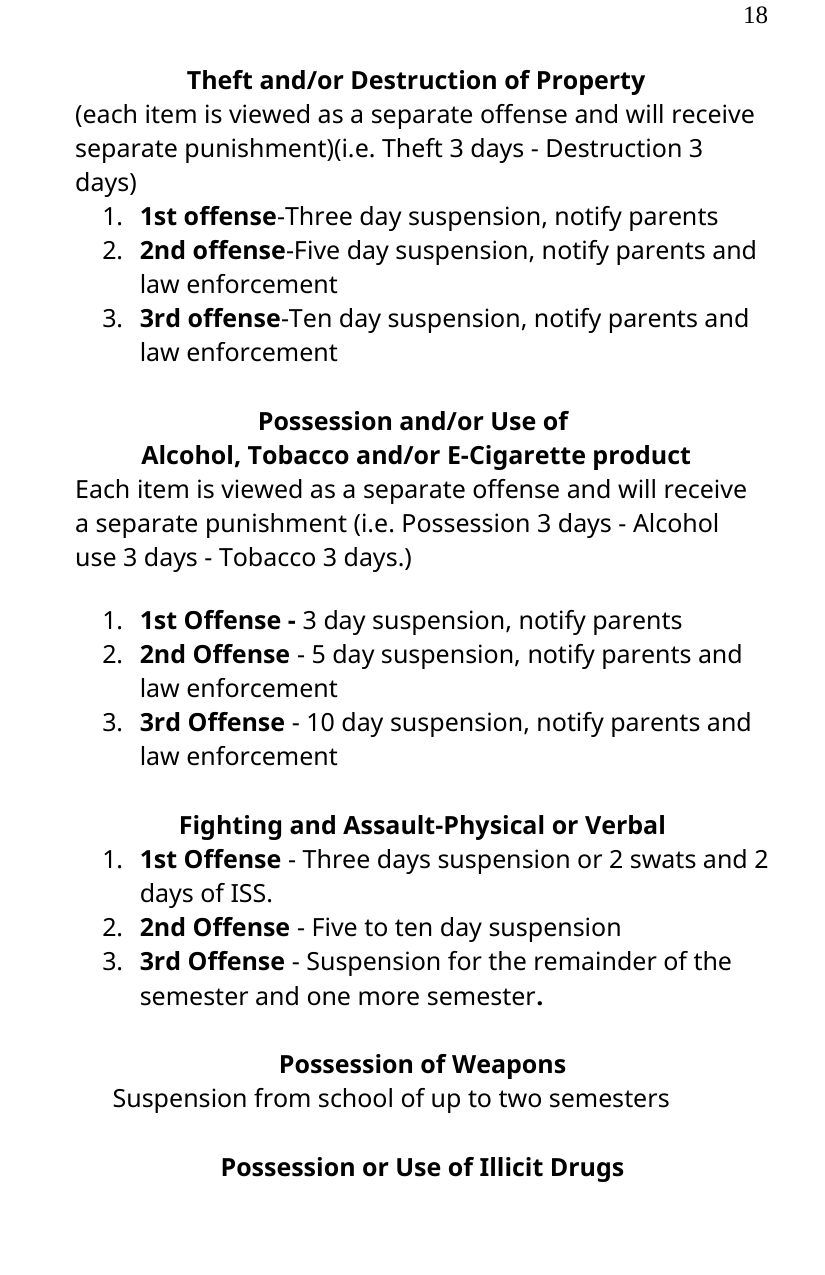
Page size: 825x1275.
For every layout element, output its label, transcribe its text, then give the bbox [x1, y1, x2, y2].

text Fighting and Assault-Physical or Verbal [75, 808, 770, 842]
text Suspension from school of up to two semesters [112, 1081, 770, 1115]
text (each item is viewed as a separate offense and will receive separate punishment)(i.e. Theft 3 days - Destruction 3 days) [75, 97, 757, 199]
list 3rd Offense - Suspension for the remainder of the semester and one more semester. [102, 944, 768, 1012]
list 1st Offense - 3 day suspension, notify parents [102, 603, 770, 637]
text Theft and/or Destruction of Property [75, 62, 757, 97]
list 1st offense-Three day suspension, notify parents [102, 199, 770, 233]
list 2nd offense-Five day suspension, notify parents and law enforcement [102, 233, 770, 301]
text Each item is viewed as a separate offense and will receive a separate punishment (i.e. Possession 3 days - Alcohol use 3 days - Tobacco 3 days.) [75, 472, 757, 603]
list 1st Offense - Three days suspension or 2 swats and 2 days of ISS. [102, 842, 770, 910]
list 3rd Offense - 10 day suspension, notify parents and law enforcement [102, 705, 770, 773]
list 2nd Offense - 5 day suspension, notify parents and law enforcement [102, 637, 770, 705]
text Possession and/or Use of Alcohol, Tobacco and/or E-Cigarette product [75, 403, 757, 472]
list 3rd offense-Ten day suspension, notify parents and law enforcement [102, 301, 770, 369]
list 2nd Offense - Five to ten day suspension [102, 910, 770, 944]
text Possession of Weapons [75, 1047, 770, 1081]
text Possession or Use of Illicit Drugs [75, 1150, 770, 1184]
